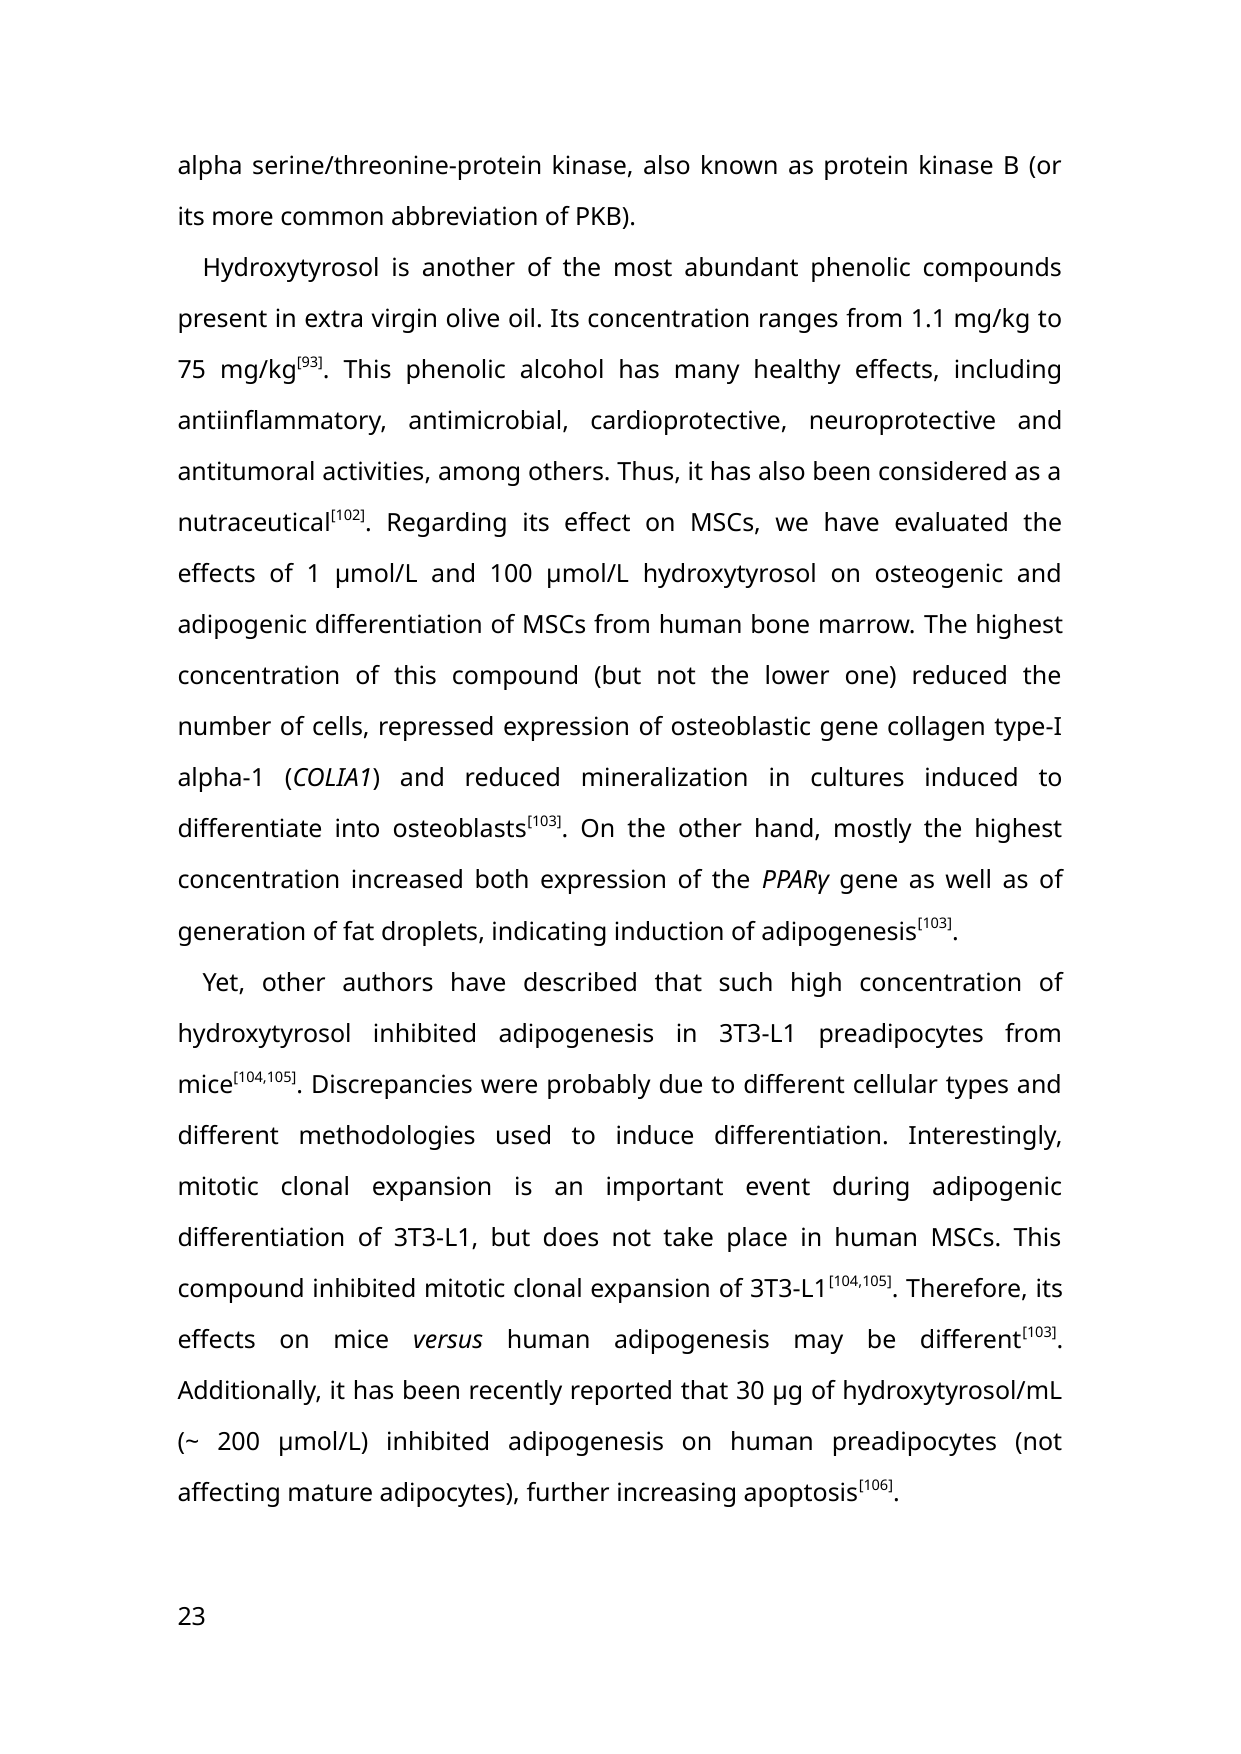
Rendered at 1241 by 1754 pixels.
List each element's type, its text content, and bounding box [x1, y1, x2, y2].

text Yet, other authors have described that such high concentration of hydroxytyrosol inhibited adipogenesis in 3T3-L1 preadipocytes from mice[104,105]. Discrepancies were probably due to different cellular types and different methodologies used to induce differentiation. Interestingly, mitotic clonal expansion is an important event during adipogenic differentiation of 3T3-L1, but does not take place in human MSCs. This compound inhibited mitotic clonal expansion of 3T3-L1[104,105]. Therefore, its effects on mice versus human adipogenesis may be different[103]. Additionally, it has been recently reported that 30 μg of hydroxytyrosol/mL (~ 200 μmol/L) inhibited adipogenesis on human preadipocytes (not affecting mature adipocytes), further increasing apoptosis[106]. [177, 964, 1063, 1509]
text Hydroxytyrosol is another of the most abundant phenolic compounds present in extra virgin olive oil. Its concentration ranges from 1.1 mg/kg to 75 mg/kg[93]. This phenolic alcohol has many healthy effects, including antiinflammatory, antimicrobial, cardioprotective, neuroprotective and antitumoral activities, among others. Thus, it has also been considered as a nutraceutical[102]. Regarding its effect on MSCs, we have evaluated the effects of 1 μmol/L and 100 μmol/L hydroxytyrosol on osteogenic and adipogenic differentiation of MSCs from human bone marrow. The highest concentration of this compound (but not the lower one) reduced the number of cells, repressed expression of osteoblastic gene collagen type-I alpha-1 (COLIA1) and reduced mineralization in cultures induced to differentiate into osteoblasts[103]. On the other hand, mostly the highest concentration increased both expression of the PPARγ gene as well as of generation of fat droplets, indicating induction of adipogenesis[103]. [177, 250, 1063, 947]
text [177, 148, 1063, 233]
